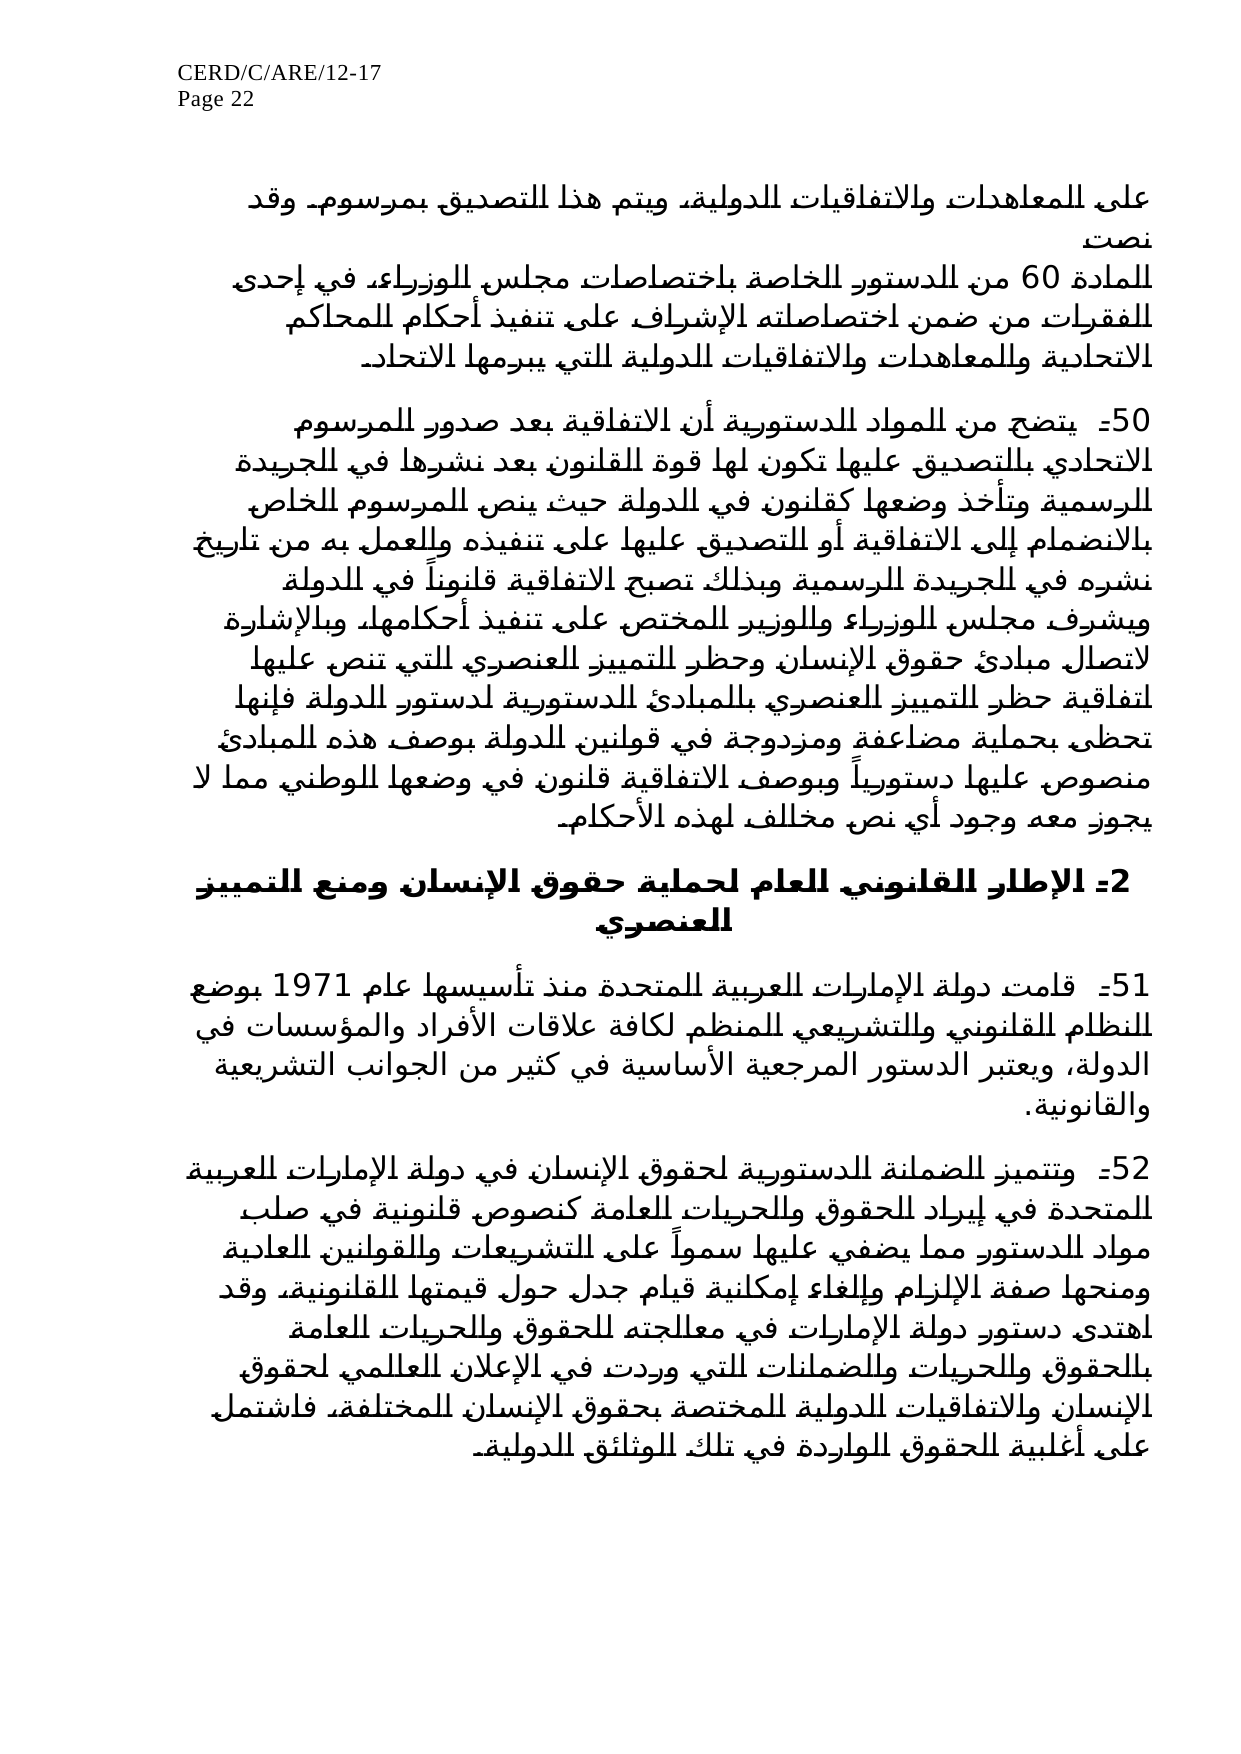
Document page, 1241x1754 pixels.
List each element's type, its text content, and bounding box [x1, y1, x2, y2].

text 52- وتتميز الضمانة الدستورية لحقوق الإنسان في دولة الإمارات العربية المتحدة في إيراد الحقوق والحريات العامة كنصوص قانونية في صلب مواد الدستور مما يضفي عليها سمواً على التشريعات والقوانين العادية ومنحها صفة الإلزام وإلغاء إمكانية قيام جدل حول قيمتها القانونية، وقد اهتدى دستور دولة الإمارات في معالجته للحقوق والحريات العامة بالحقوق والحريات والضمانات التي وردت في الإعلان العالمي لحقوق الإنسان والاتفاقيات الدولية المختصة بحقوق الإنسان المختلفة، فاشتمل على أغلبية الحقوق الواردة في تلك الوثائق الدولية. [177, 1148, 1152, 1465]
text 51- قامت دولة الإمارات العربية المتحدة منذ تأسيسها عام 1971 بوضع النظام القانوني والتشريعي المنظم لكافة علاقات الأفراد والمؤسسات في الدولة، ويعتبر الدستور المرجعية الأساسية في كثير من الجوانب التشريعية والقانونية. [177, 965, 1152, 1123]
text 50- يتضح من المواد الدستورية أن الاتفاقية بعد صدور المرسوم الاتحادي بالتصديق عليها تكون لها قوة القانون بعد نشرها في الجريدة الرسمية وتأخذ وضعها كقانون في الدولة حيث ينص المرسوم الخاص بالانضمام إلى الاتفاقية أو التصديق عليها على تنفيذه والعمل به من تاريخ نشره في الجريدة الرسمية وبذلك تصبح الاتفاقية قانوناً في الدولة ويشرف مجلس الوزراء والوزير المختص على تنفيذ أحكامها، وبالإشارة لاتصال مبادئ حقوق الإنسان وحظر التمييز العنصري التي تنص عليها اتفاقية حظر التمييز العنصري بالمبادئ الدستورية لدستور الدولة فإنها تحظى بحماية مضاعفة ومزدوجة في قوانين الدولة بوصف هذه المبادئ منصوص عليها دستورياً وبوصف الاتفاقية قانون في وضعها الوطني مما لا يجوز معه وجود أي نص مخالف لهذه الأحكام. [177, 400, 1152, 836]
text 2- الإطار القانوني العام لحماية حقوق الإنسان ومنع التمييز العنصري [177, 861, 1152, 940]
